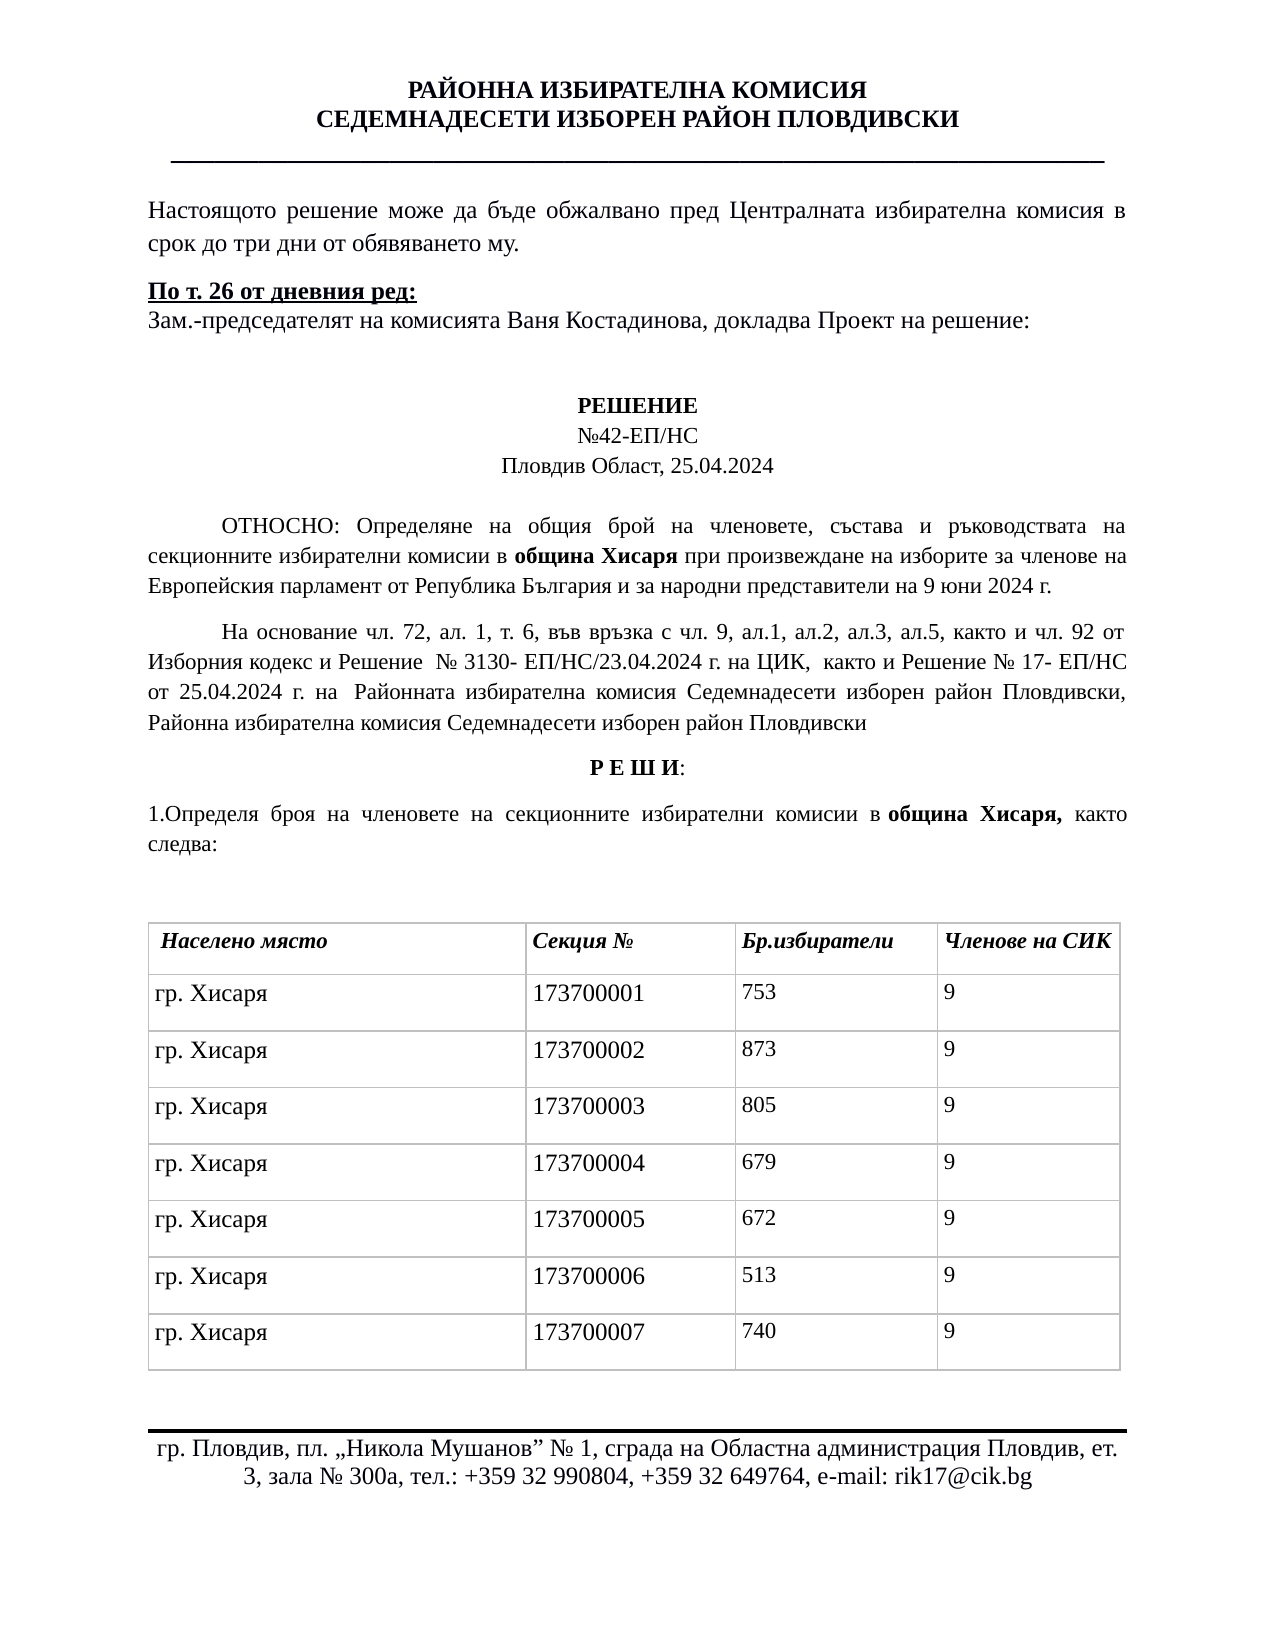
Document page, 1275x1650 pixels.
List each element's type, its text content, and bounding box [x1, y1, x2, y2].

text Настоящото решение може да бъде обжалвано пред Централната избирателна комисия в срок до три дни от обявяването му. [148, 195, 1127, 257]
text Р Е Ш И: [148, 754, 1127, 781]
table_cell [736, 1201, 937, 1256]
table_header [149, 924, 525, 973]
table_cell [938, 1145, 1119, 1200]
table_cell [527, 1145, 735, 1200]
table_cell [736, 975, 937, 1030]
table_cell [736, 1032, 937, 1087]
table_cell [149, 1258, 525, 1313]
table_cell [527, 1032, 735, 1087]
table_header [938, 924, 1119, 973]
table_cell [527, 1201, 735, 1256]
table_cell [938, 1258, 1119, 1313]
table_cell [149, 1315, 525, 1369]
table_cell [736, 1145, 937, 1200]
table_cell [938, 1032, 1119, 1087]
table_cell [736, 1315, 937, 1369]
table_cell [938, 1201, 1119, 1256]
text РЕШЕНИЕ №42-ЕП/НС Пловдив Област, 25.04.2024 [148, 392, 1127, 479]
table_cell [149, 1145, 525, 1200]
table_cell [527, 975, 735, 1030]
text По т. 26 от дневния ред: [148, 276, 1127, 305]
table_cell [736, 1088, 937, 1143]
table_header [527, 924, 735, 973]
text На основание чл. 72, ал. 1, т. 6, във връзка с чл. 9, ал.1, ал.2, ал.3, ал.5, както и чл. 92 от Изборния кодекс и Решение № 3130- ЕП/НС/23.04.2024 г. на ЦИК, както и Решение № 17- ЕП/НС от 25.04.2024 г. на Районната избирателна комисия Седемнадесети изборен район Пловдивски, Районна избирателна комисия Седемнадесети изборен район Пловдивски [148, 618, 1127, 735]
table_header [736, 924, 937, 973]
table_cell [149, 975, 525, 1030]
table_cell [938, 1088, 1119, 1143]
text ОТНОСНО: Определяне на общия брой на членовете, състава и ръководствата на секционните избирателни комисии в община Хисаря при произвеждане на изборите за членове на Европейския парламент от Република България и за народни представители на 9 юни 2024 г. [148, 512, 1127, 598]
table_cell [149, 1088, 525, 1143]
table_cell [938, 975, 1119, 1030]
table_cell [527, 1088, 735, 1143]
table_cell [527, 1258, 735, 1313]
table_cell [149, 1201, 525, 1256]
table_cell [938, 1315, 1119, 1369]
text 1.Определя броя на членовете на секционните избирателни комисии в община Хисаря, както следва: [148, 800, 1127, 857]
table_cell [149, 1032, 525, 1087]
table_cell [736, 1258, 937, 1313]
text Зам.-председателят на комисията Ваня Костадинова, докладва Проект на решение: [148, 305, 1127, 334]
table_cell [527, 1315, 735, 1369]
